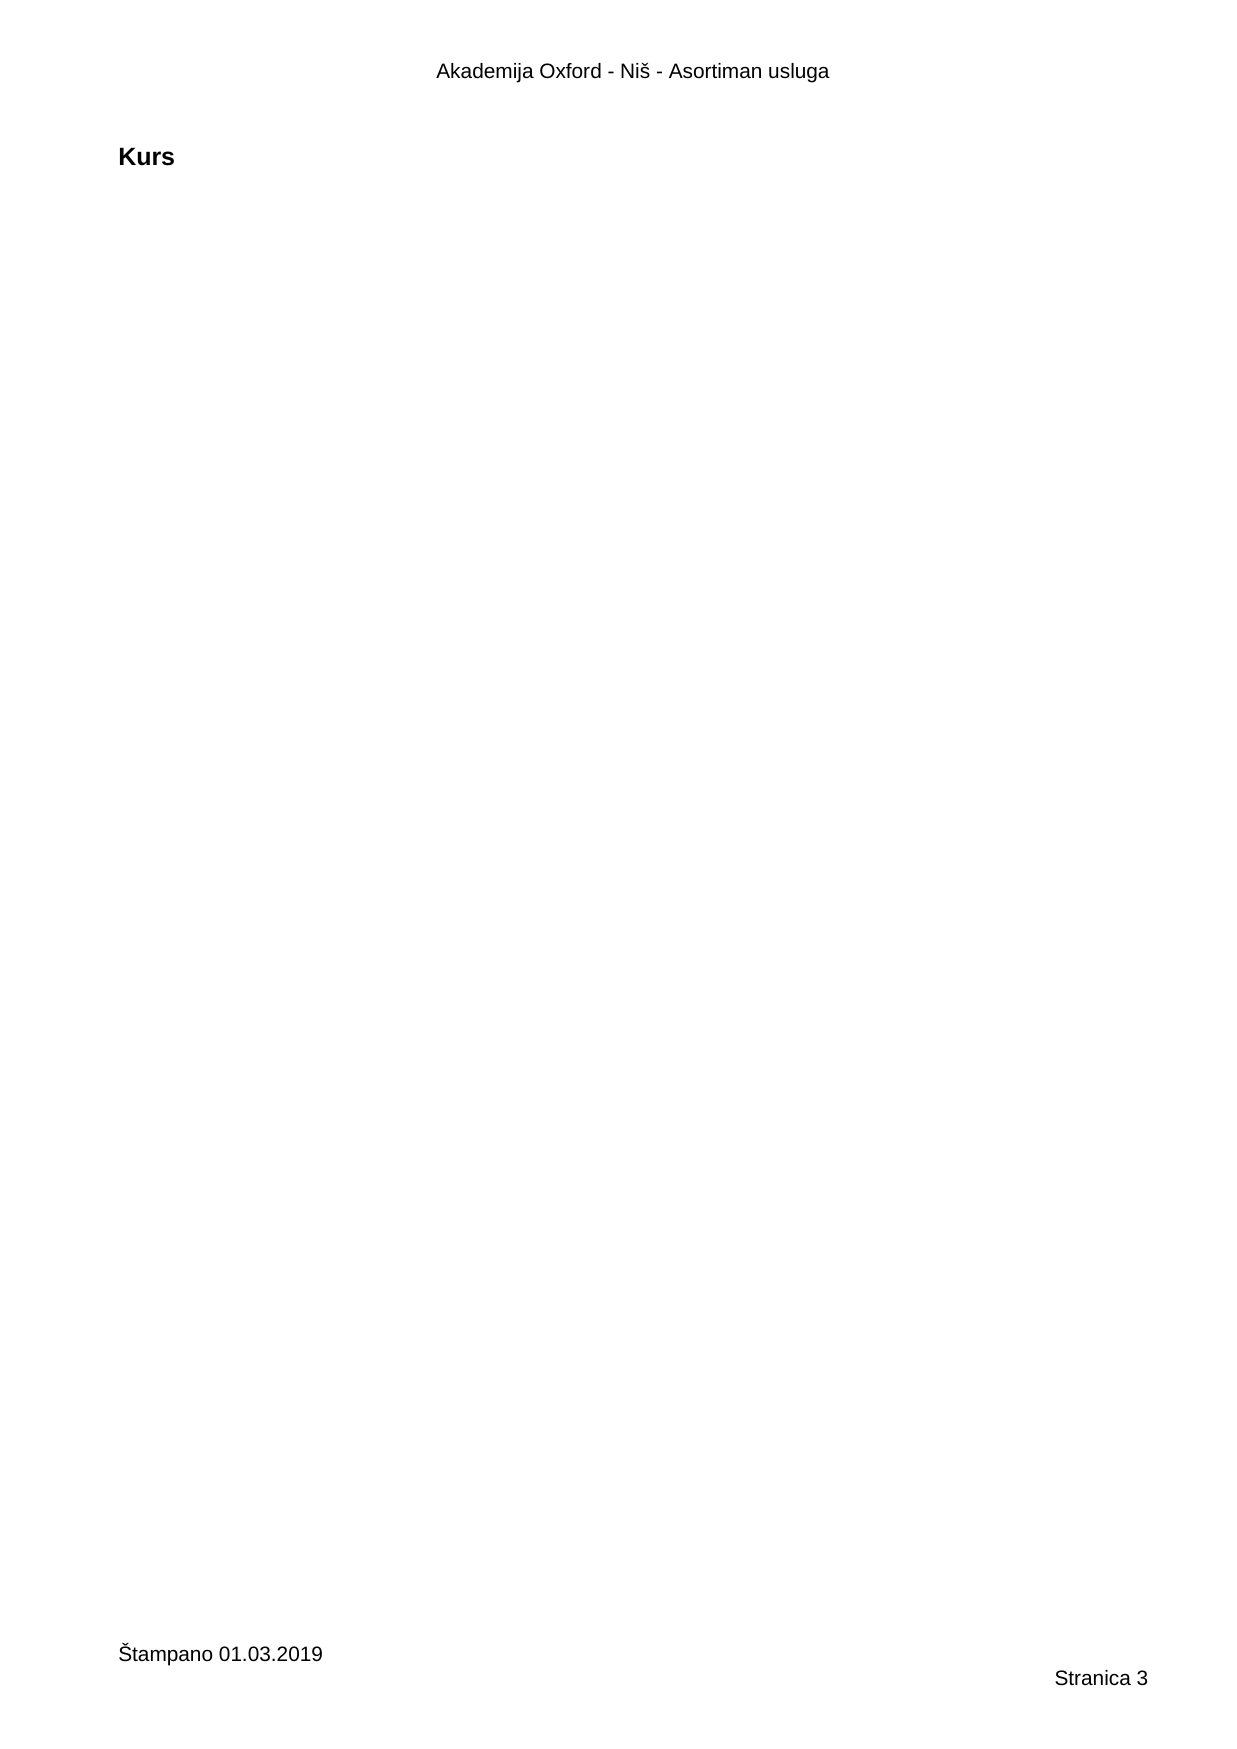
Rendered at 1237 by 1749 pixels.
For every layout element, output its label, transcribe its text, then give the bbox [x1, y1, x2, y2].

subtitle Kurs [118, 142, 1148, 171]
